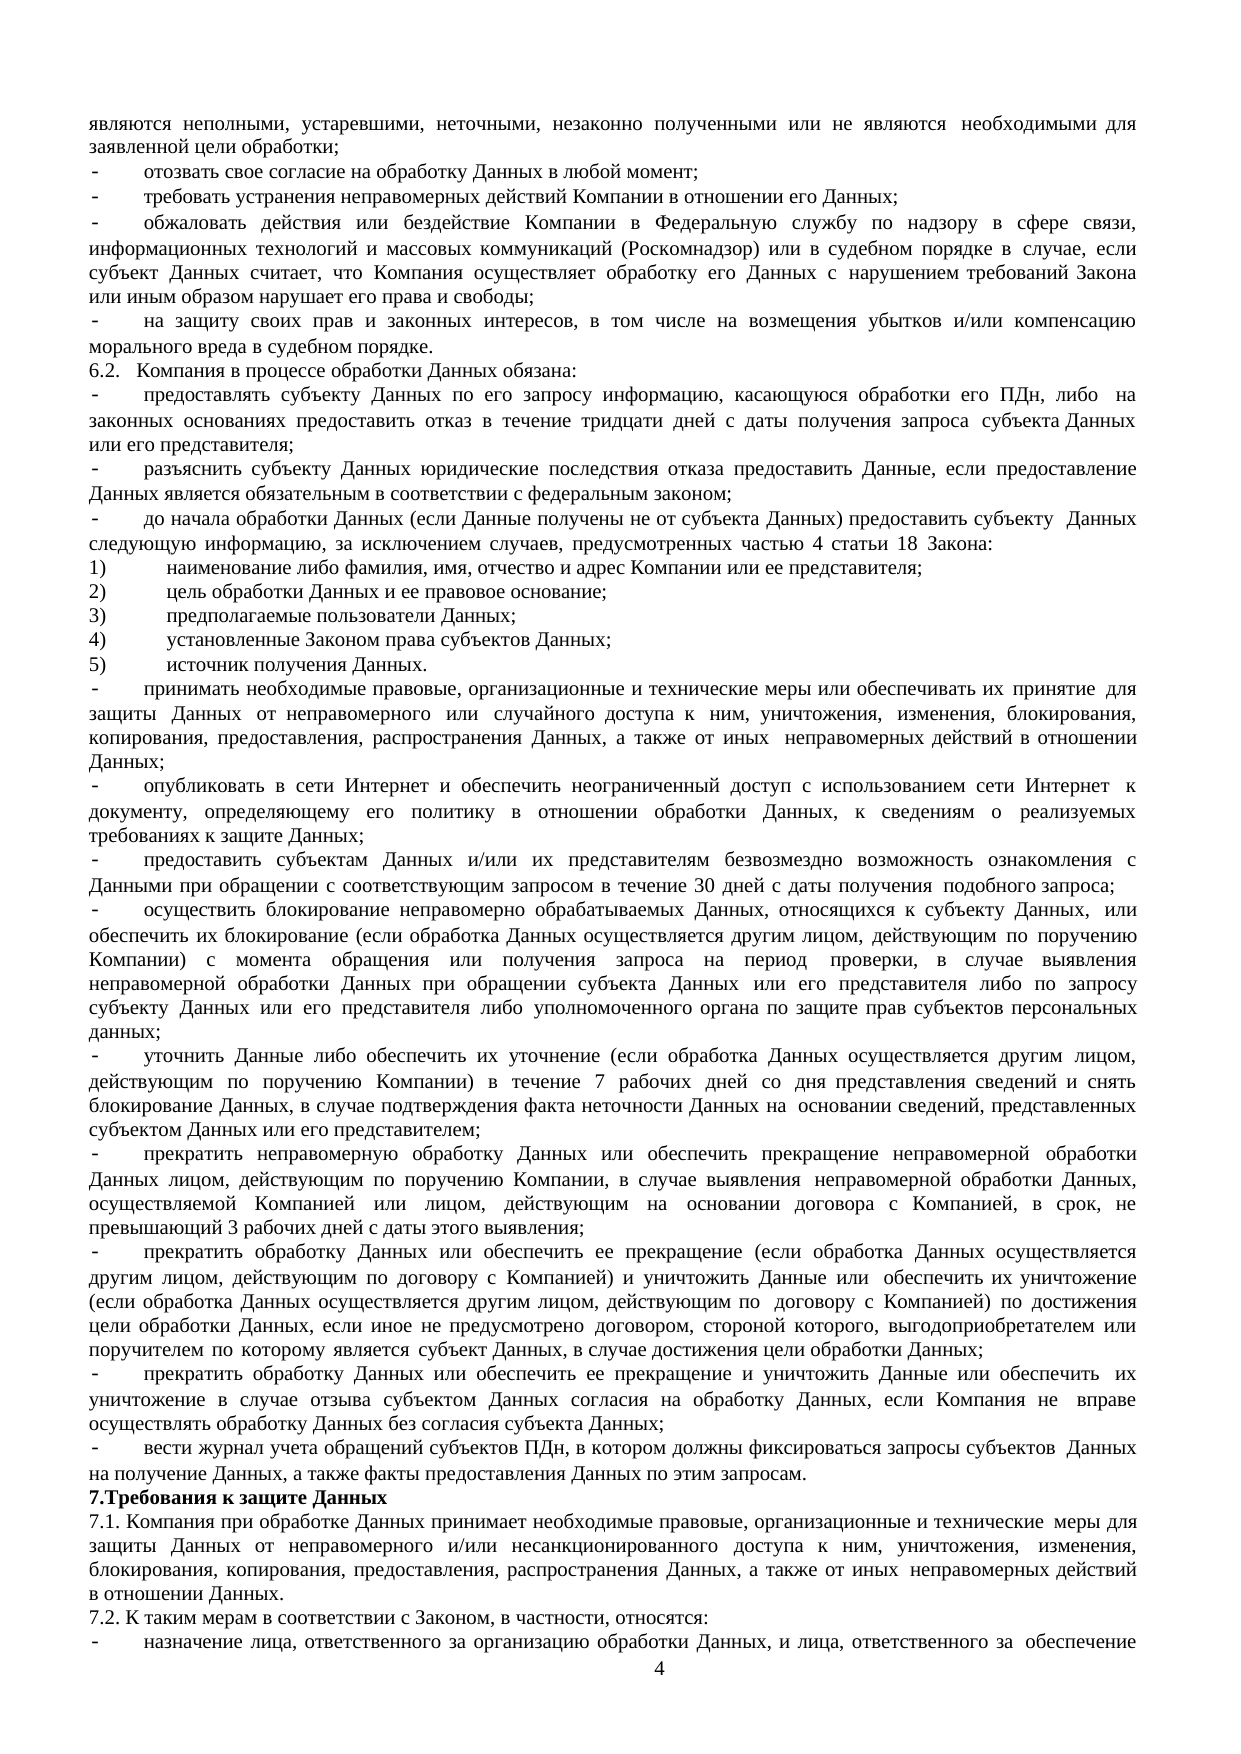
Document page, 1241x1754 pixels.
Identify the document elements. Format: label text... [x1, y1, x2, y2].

list Компания в процессе обработки Данных обязана: [89, 358, 1148, 382]
list наименование либо фамилия, имя, отчество и адрес Компании или ее представителя; [89, 555, 1148, 579]
text 7.1. Компания при обработке Данных принимает необходимые правовые, организационные и технические меры для защиты Данных от неправомерного и/или несанкционированного доступа к ним, уничтожения, изменения, блокирования, копирования, предоставления, распространения Данных, а также от иных неправомерных действий в отношении Данных. [89, 1509, 1137, 1605]
list цель обработки Данных и ее правовое основание; [89, 579, 1148, 603]
list предполагаемые пользователи Данных; [89, 603, 1148, 627]
list на защиту своих прав и законных интересов, в том числе на возмещения убытков и/или компенсацию морального вреда в судебном порядке. [89, 308, 1137, 358]
list обжаловать действия или бездействие Компании в Федеральную службу по надзору в сфере связи, информационных технологий и массовых коммуникаций (Роскомнадзор) или в судебном порядке в случае, если субъект Данных считает, что Компания осуществляет обработку его Данных с нарушением требований Закона или иным образом нарушает его права и свободы; [89, 210, 1137, 308]
list уточнить Данные либо обеспечить их уточнение (если обработка Данных осуществляется другим лицом, действующим по поручению Компании) в течение 7 рабочих дней со дня представления сведений и снять блокирование Данных, в случае подтверждения факта неточности Данных на основании сведений, представленных субъектом Данных или его представителем; [89, 1043, 1136, 1141]
list источник получения Данных. [89, 651, 1148, 676]
list вести журнал учета обращений субъектов ПДн, в котором должны фиксироваться запросы субъектов Данных на получение Данных, а также факты предоставления Данных по этим запросам. [89, 1435, 1137, 1484]
text 7.2. К таким мерам в соответствии с Законом, в частности, относятся: [89, 1605, 1148, 1629]
list прекратить обработку Данных или обеспечить ее прекращение (если обработка Данных осуществляется другим лицом, действующим по договору с Компанией) и уничтожить Данные или обеспечить их уничтожение (если обработка Данных осуществляется другим лицом, действующим по договору с Компанией) по достижения цели обработки Данных, если иное не предусмотрено договором, стороной которого, выгодоприобретателем или поручителем по которому является субъект Данных, в случае достижения цели обработки Данных; [89, 1239, 1137, 1361]
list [89, 1629, 1137, 1655]
list требовать устранения неправомерных действий Компании в отношении его Данных; [89, 184, 1148, 210]
list до начала обработки Данных (если Данные получены не от субъекта Данных) предоставить субъекту Данных следующую информацию, за исключением случаев, предусмотренных частью 4 статьи 18 Закона: [89, 505, 1137, 555]
subtitle 7.Требования к защите Данных [89, 1484, 1148, 1509]
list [89, 110, 1136, 158]
list предоставлять субъекту Данных по его запросу информацию, касающуюся обработки его ПДн, либо на законных основаниях предоставить отказ в течение тридцати дней с даты получения запроса субъекта Данных или его представителя; [89, 382, 1136, 456]
list принимать необходимые правовые, организационные и технические меры или обеспечивать их принятие для защиты Данных от неправомерного или случайного доступа к ним, уничтожения, изменения, блокирования, копирования, предоставления, распространения Данных, а также от иных неправомерных действий в отношении Данных; [89, 676, 1137, 773]
list установленные Законом права субъектов Данных; [89, 627, 1148, 651]
list прекратить неправомерную обработку Данных или обеспечить прекращение неправомерной обработки Данных лицом, действующим по поручению Компании, в случае выявления неправомерной обработки Данных, осуществляемой Компанией или лицом, действующим на основании договора с Компанией, в срок, не превышающий 3 рабочих дней с даты этого выявления; [89, 1141, 1137, 1239]
list отозвать свое согласие на обработку Данных в любой момент; [89, 158, 1148, 184]
list разъяснить субъекту Данных юридические последствия отказа предоставить Данные, если предоставление Данных является обязательным в соответствии с федеральным законом; [89, 456, 1137, 505]
list опубликовать в сети Интернет и обеспечить неограниченный доступ с использованием сети Интернет к документу, определяющему его политику в отношении обработки Данных, к сведениям о реализуемых требованиях к защите Данных; [89, 773, 1136, 847]
list прекратить обработку Данных или обеспечить ее прекращение и уничтожить Данные или обеспечить их уничтожение в случае отзыва субъектом Данных согласия на обработку Данных, если Компания не вправе осуществлять обработку Данных без согласия субъекта Данных; [89, 1361, 1137, 1435]
list предоставить субъектам Данных и/или их представителям безвозмездно возможность ознакомления с Данными при обращении с соответствующим запросом в течение 30 дней с даты получения подобного запроса; [89, 847, 1137, 897]
list осуществить блокирование неправомерно обрабатываемых Данных, относящихся к субъекту Данных, или обеспечить их блокирование (если обработка Данных осуществляется другим лицом, действующим по поручению Компании) с момента обращения или получения запроса на период проверки, в случае выявления неправомерной обработки Данных при обращении субъекта Данных или его представителя либо по запросу субъекту Данных или его представителя либо уполномоченного органа по защите прав субъектов персональных данных; [89, 897, 1137, 1043]
